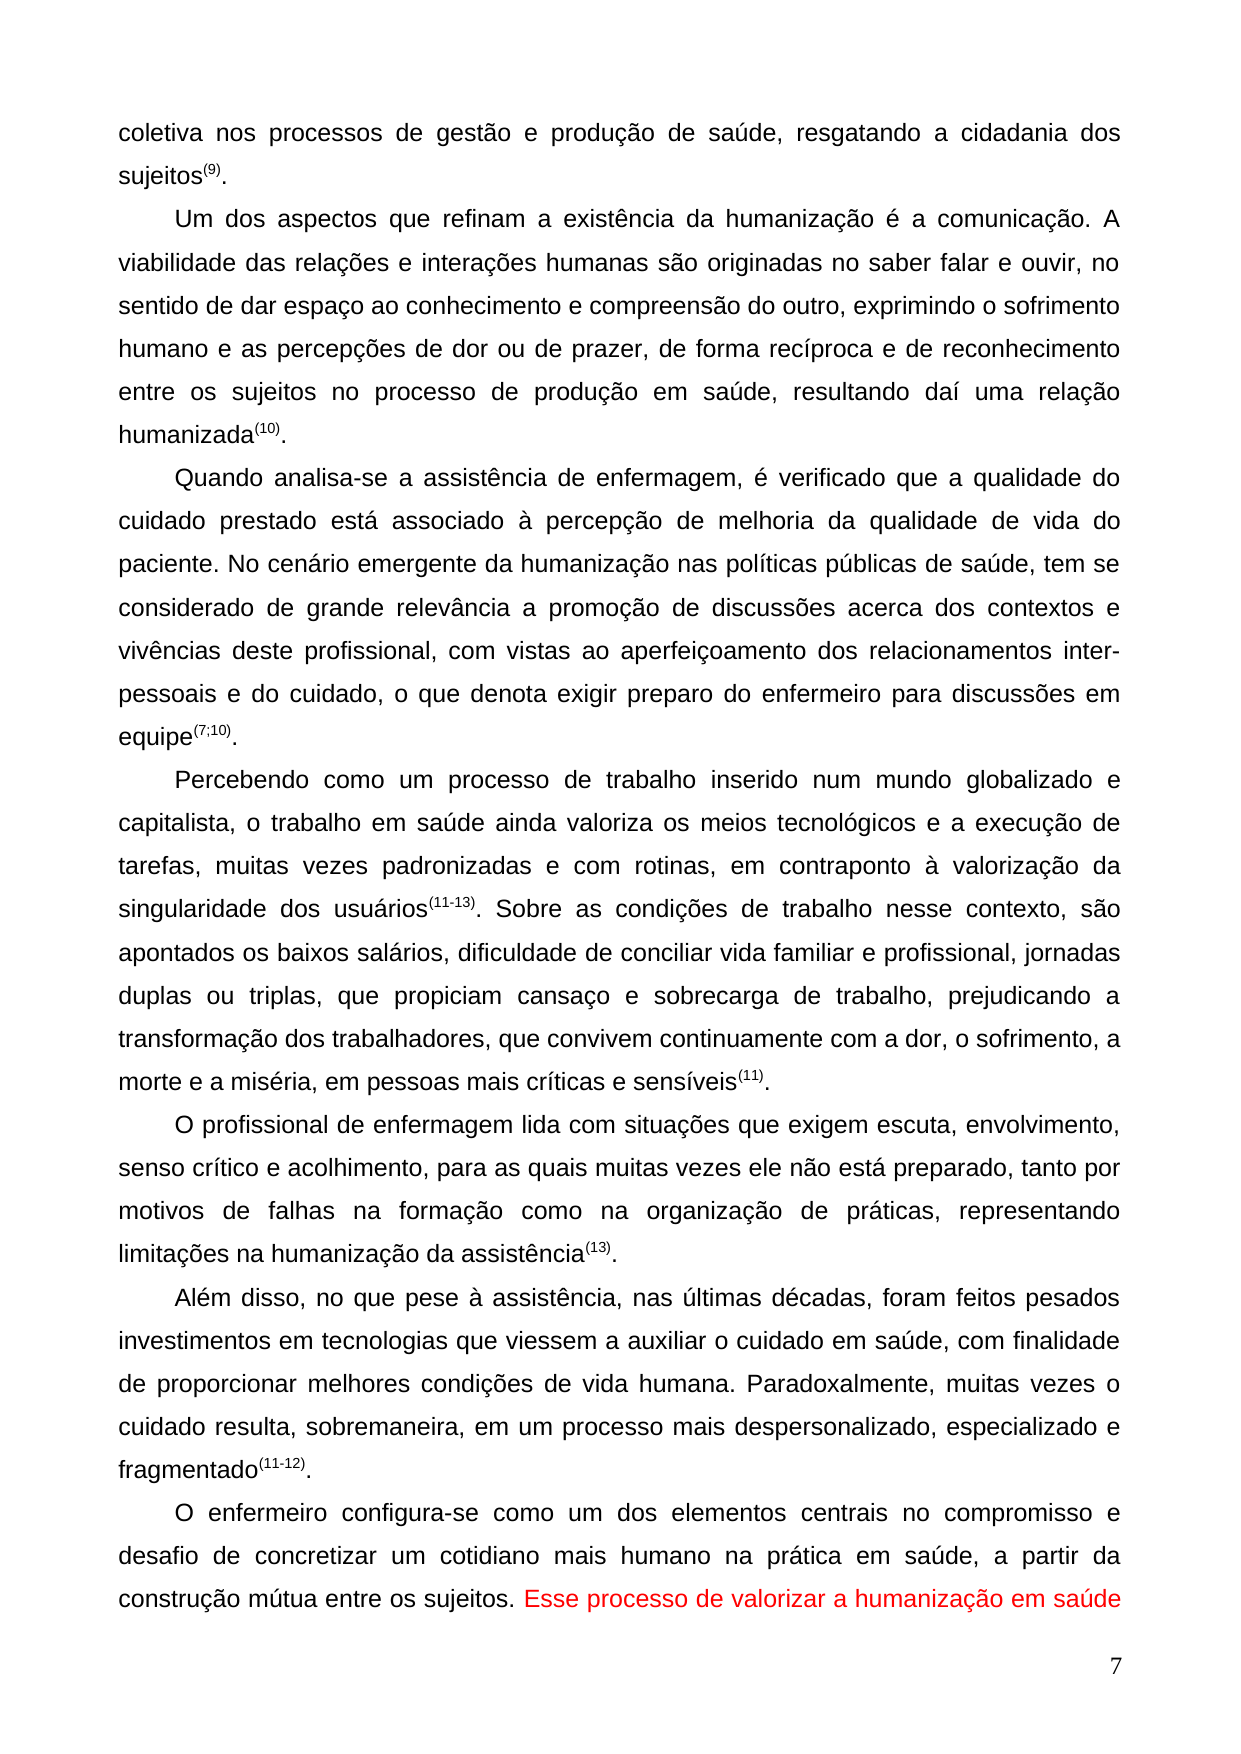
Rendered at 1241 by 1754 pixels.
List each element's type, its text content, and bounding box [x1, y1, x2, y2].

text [118, 118, 1122, 190]
text Um dos aspectos que refinam a existência da humanização é a comunicação. A viabilidade das relações e interações humanas são originadas no saber falar e ouvir, no sentido de dar espaço ao conhecimento e compreensão do outro, exprimindo o sofrimento humano e as percepções de dor ou de prazer, de forma recíproca e de reconhecimento entre os sujeitos no processo de produção em saúde, resultando daí uma relação humanizada(10). [118, 204, 1122, 449]
text Percebendo como um processo de trabalho inserido num mundo globalizado e capitalista, o trabalho em saúde ainda valoriza os meios tecnológicos e a execução de tarefas, muitas vezes padronizadas e com rotinas, em contraponto à valorização da singularidade dos usuários(11-13). Sobre as condições de trabalho nesse contexto, são apontados os baixos salários, dificuldade de conciliar vida familiar e profissional, jornadas duplas ou triplas, que propiciam cansaço e sobrecarga de trabalho, prejudicando a transformação dos trabalhadores, que convivem continuamente com a dor, o sofrimento, a morte e a miséria, em pessoas mais críticas e sensíveis(11). [118, 765, 1122, 1096]
text Além disso, no que pese à assistência, nas últimas décadas, foram feitos pesados investimentos em tecnologias que viessem a auxiliar o cuidado em saúde, com finalidade de proporcionar melhores condições de vida humana. Paradoxalmente, muitas vezes o cuidado resulta, sobremaneira, em um processo mais despersonalizado, especializado e fragmentado(11-12). [118, 1282, 1122, 1484]
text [118, 1498, 1122, 1613]
text Quando analisa-se a assistência de enfermagem, é verificado que a qualidade do cuidado prestado está associado à percepção de melhoria da qualidade de vida do paciente. No cenário emergente da humanização nas políticas públicas de saúde, tem se considerado de grande relevância a promoção de discussões acerca dos contextos e vivências deste profissional, com vistas ao aperfeiçoamento dos relacionamentos inter-pessoais e do cuidado, o que denota exigir preparo do enfermeiro para discussões em equipe(7;10). [118, 463, 1122, 751]
text O profissional de enfermagem lida com situações que exigem escuta, envolvimento, senso crítico e acolhimento, para as quais muitas vezes ele não está preparado, tanto por motivos de falhas na formação como na organização de práticas, representando limitações na humanização da assistência(13). [118, 1110, 1122, 1268]
